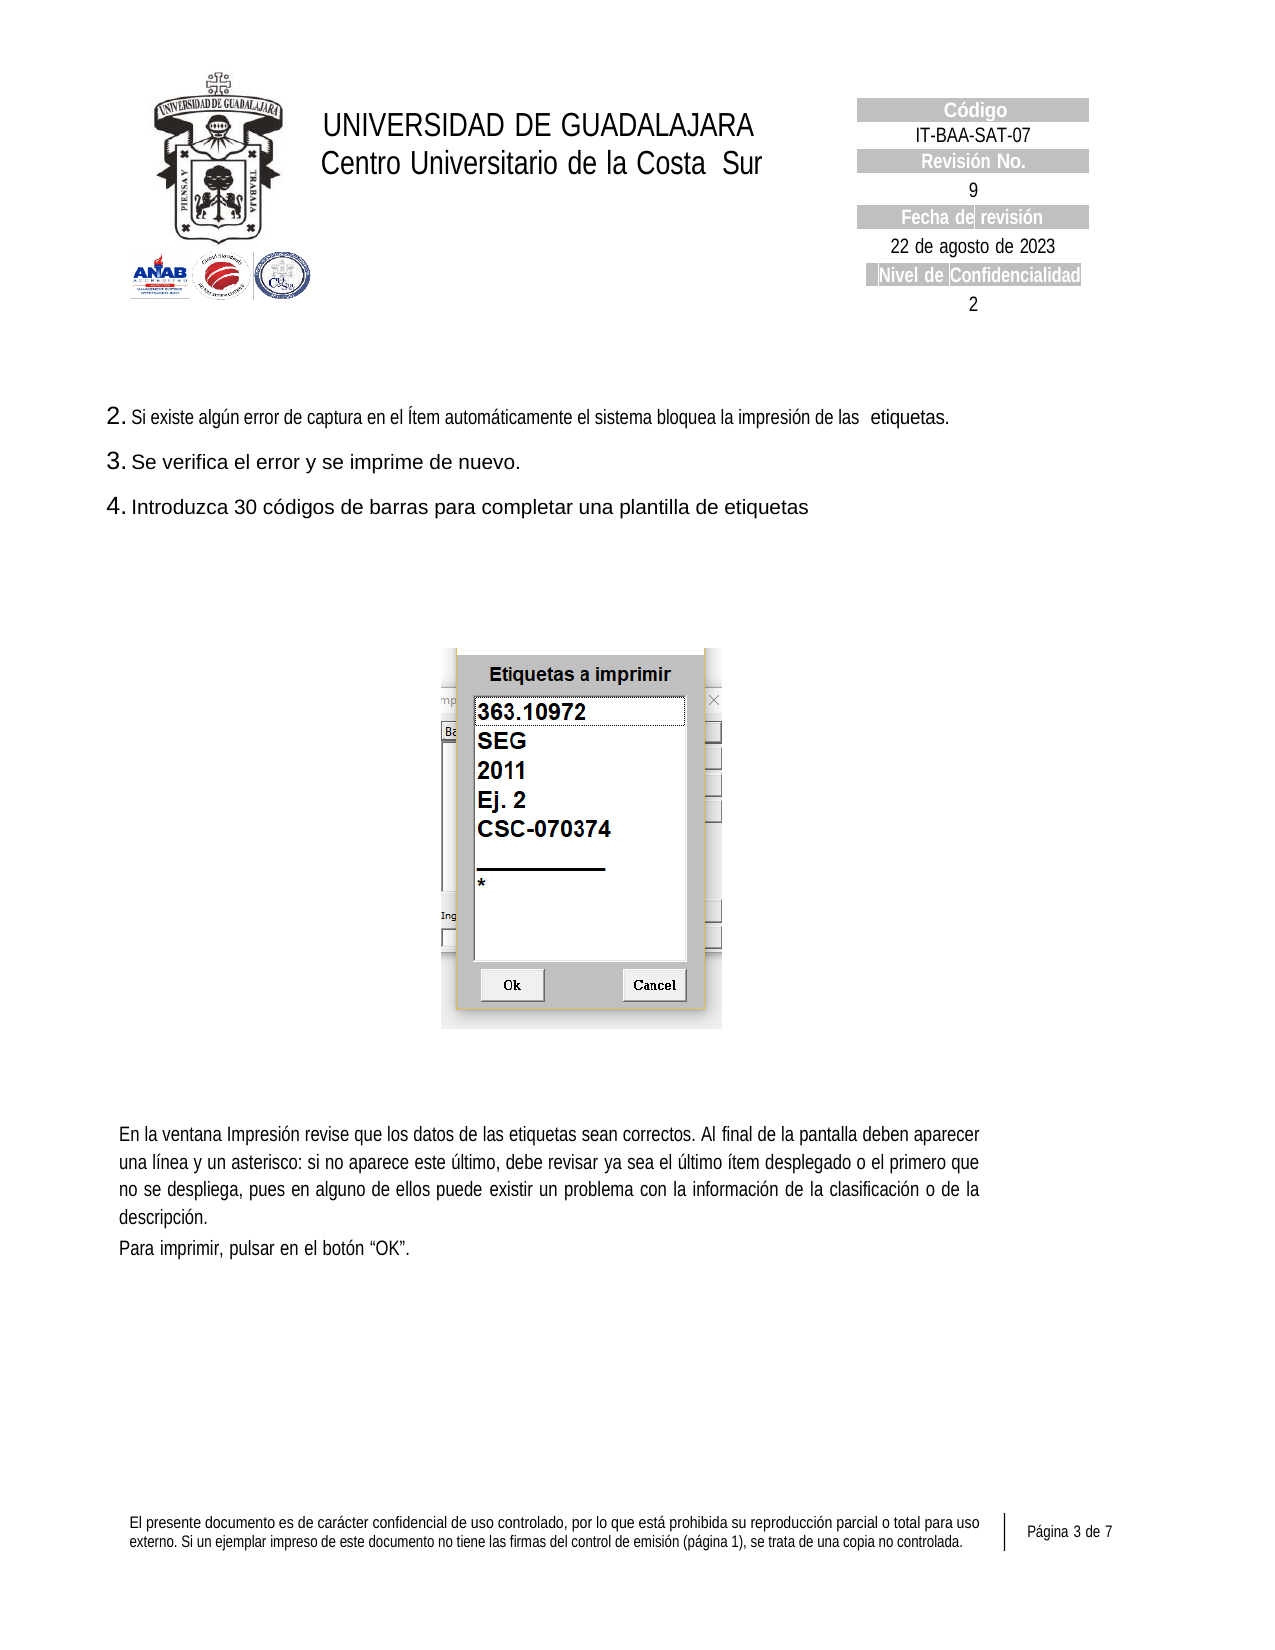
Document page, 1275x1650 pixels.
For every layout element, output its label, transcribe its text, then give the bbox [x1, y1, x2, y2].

picture [441, 648, 722, 1029]
list Si existe algún error de captura en el Ítem automáticamente el sistema bloquea la impresión de las etiquetas. [106, 402, 1077, 430]
list Se verifica el error y se imprime de nuevo. [106, 447, 1077, 475]
text En la ventana Impresión revise que los datos de las etiquetas sean correctos. Al final de la pantalla deben aparecer una línea y un asterisco: si no aparece este último, debe revisar ya sea el último ítem desplegado o el primero que no se despliega, pues en alguno de ellos puede existir un problema con la información de la clasificación o de la descripción. [119, 1122, 979, 1229]
picture [124, 42, 315, 305]
list Introduzca 30 códigos de barras para completar una plantilla de etiquetas [106, 492, 1077, 520]
text Para imprimir, pulsar en el botón “OK”. [119, 1232, 1096, 1261]
